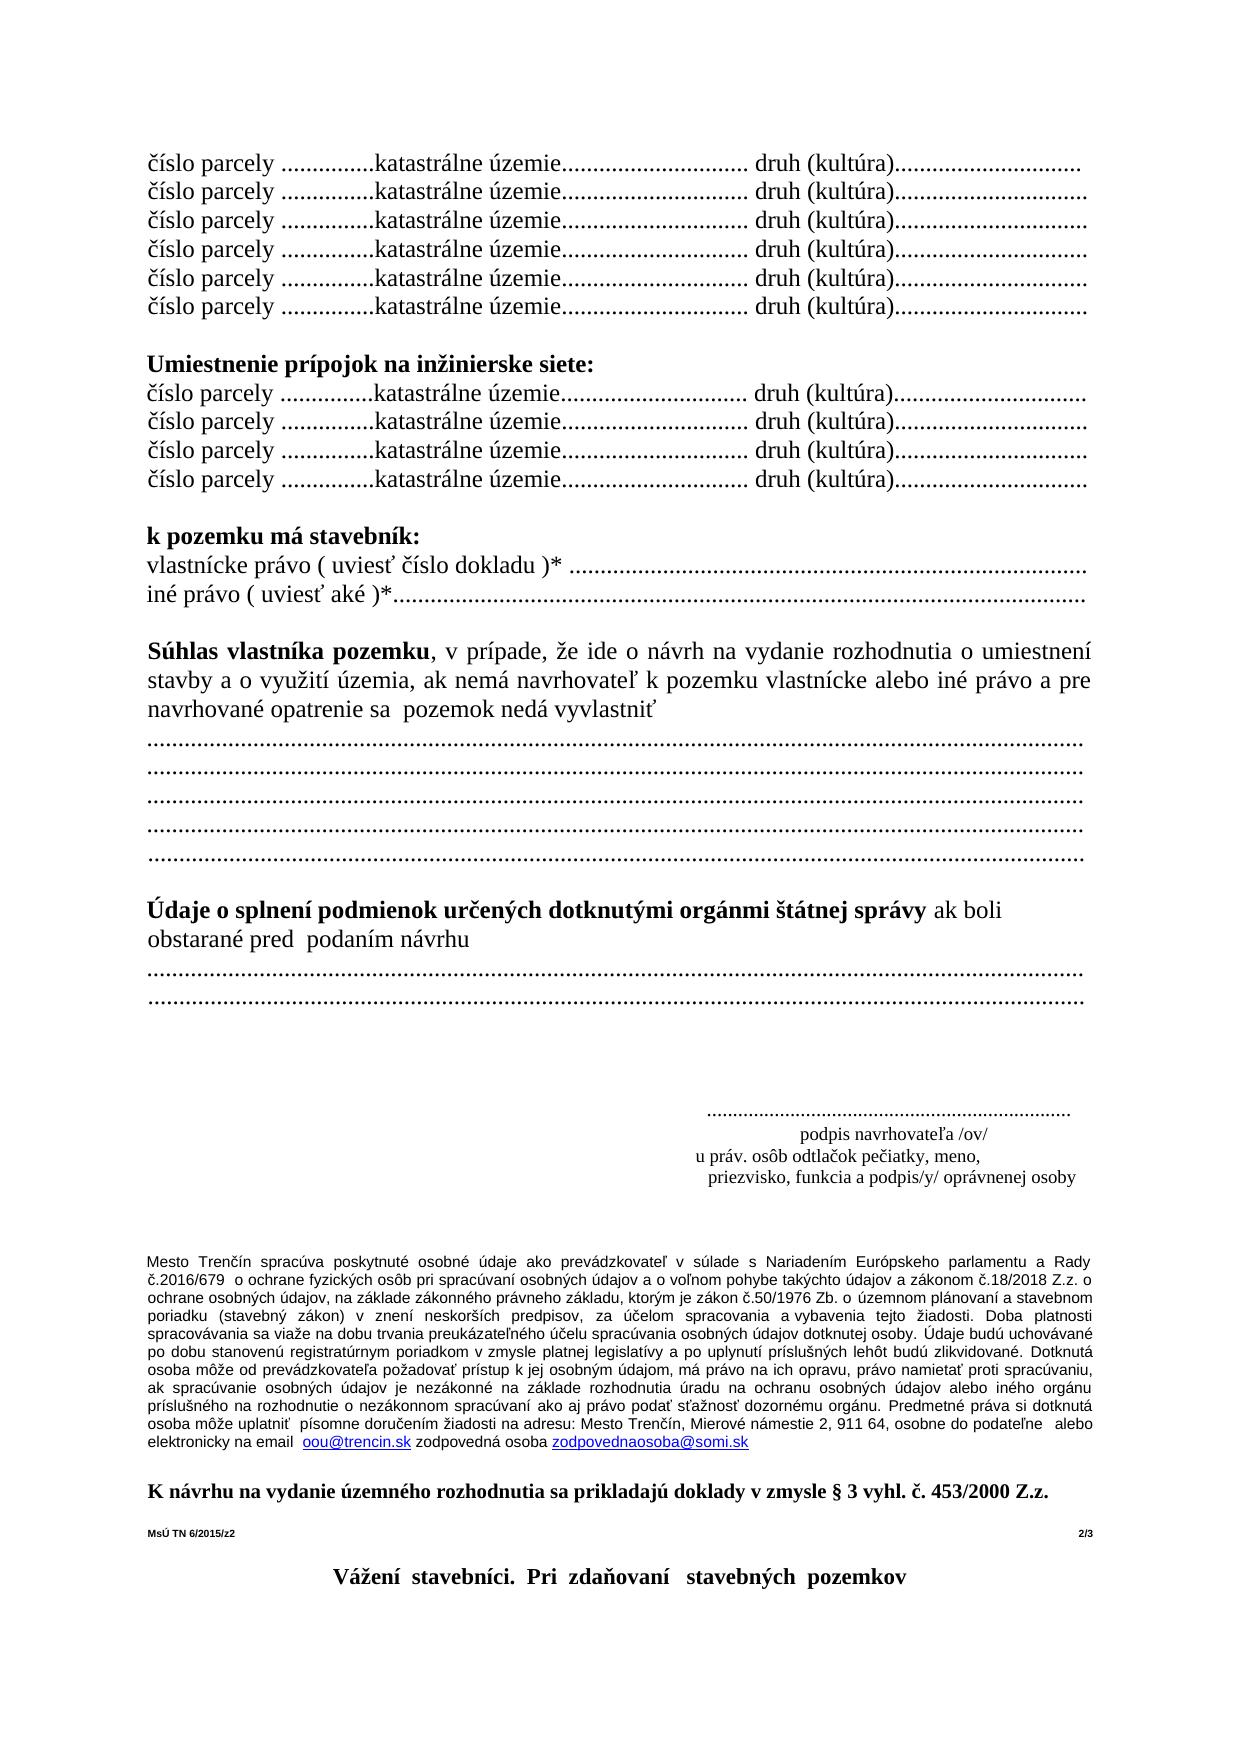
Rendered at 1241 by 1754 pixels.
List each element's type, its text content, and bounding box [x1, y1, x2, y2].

text Mesto Trenčín spracúva poskytnuté osobné údaje ako prevádzkovateľ v súlade s Nariadením Európskeho parlamentu a Rady č.2016/679 o ochrane fyzických osôb pri spracúvaní osobných údajov a o voľnom pohybe takýchto údajov a zákonom č.18/2018 Z.z. o ochrane osobných údajov, na základe zákonného právneho základu, ktorým je zákon č.50/1976 Zb. o územnom plánovaní a stavebnom poriadku (stavebný zákon) v znení neskorších predpisov, za účelom spracovania a vybavenia tejto žiadosti. Doba platnosti spracovávania sa viaže na dobu trvania preukázateľného účelu spracúvania osobných údajov dotknutej osoby. Údaje budú uchovávané po dobu stanovenú registratúrnym poriadkom v zmysle platnej legislatívy a po uplynutí príslušných lehôt budú zlikvidované. Dotknutá osoba môže od prevádzkovateľa požadovať prístup k jej osobným údajom, má právo na ich opravu, právo namietať proti spracúvaniu, ak spracúvanie osobných údajov je nezákonné na základe rozhodnutia úradu na ochranu osobných údajov alebo iného orgánu príslušného na rozhodnutie o nezákonnom spracúvaní ako aj právo podať sťažnosť dozornému orgánu. Predmetné práva si dotknutá osoba môže uplatniť písomne doručením žiadosti na adresu: Mesto Trenčín, Mierové námestie 2, 911 64, osobne do podateľne alebo elektronicky na email oou@trencin.sk zodpovedná osoba zodpovednaosoba@somi.sk [146, 1252, 1093, 1451]
text Vážení stavebníci. Pri zdaňovaní stavebných pozemkov [146, 1563, 1093, 1590]
text ...................................................................................................................................................... [146, 751, 1093, 780]
text číslo parcely ...............katastrálne územie.............................. druh (kultúra).............................. číslo parcely ...............katastrálne územie.............................. druh (kultúra)............................... číslo parcely ...............katastrálne územie.............................. druh (kultúra)............................... číslo parcely ...............katastrálne územie.............................. druh (kultúra)............................... číslo parcely ...............katastrálne územie.............................. druh (kultúra)............................... číslo parcely ...............katastrálne územie.............................. druh (kultúra)............................... [147, 148, 1093, 320]
text číslo parcely ...............katastrálne územie.............................. druh (kultúra)............................... číslo parcely ...............katastrálne územie.............................. druh (kultúra)............................... číslo parcely ...............katastrálne územie.............................. druh (kultúra)............................... číslo parcely ...............katastrálne územie.............................. druh (kultúra)............................... [146, 378, 1093, 493]
text vlastnícke právo ( uviesť číslo dokladu )* ................................................................................... [146, 550, 1093, 579]
text priezvisko, funkcia a podpis/y/ oprávnenej osoby [146, 1166, 1093, 1188]
text Umiestnenie prípojok na inžinierske siete: [146, 349, 1093, 378]
text ...................................................................................................................................................... ...................................................................................................................................................... [146, 809, 1093, 866]
text k pozemku má stavebník: [146, 521, 1093, 550]
text u práv. osôb odtlačok pečiatky, meno, [147, 1144, 1093, 1166]
text iné právo ( uviesť aké )*............................................................................................................... [146, 579, 1093, 608]
text ...................................................................................................................................................... ...................................................................................................................................................... [146, 953, 1093, 1010]
text Súhlas vlastníka pozemku, v prípade, že ide o návrh na vydanie rozhodnutia o umiestnení stavby a o využití územia, ak nemá navrhovateľ k pozemku vlastnícke alebo iné právo a pre navrhované opatrenie sa pozemok nedá vyvlastniť [147, 636, 1093, 723]
text ...................................................................................................................................................... [146, 723, 1093, 751]
text K návrhu na vydanie územného rozhodnutia sa prikladajú doklady v zmysle § 3 vyhl. č. 453/2000 Z.z. [147, 1479, 1093, 1503]
text ...................................................................................................................................................... [146, 780, 1093, 809]
text ...................................................................... podpis navrhovateľa /ov/ [147, 1096, 1093, 1144]
text Údaje o splnení podmienok určených dotknutými orgánmi štátnej správy ak boli obstarané pred podaním návrhu [146, 895, 1093, 953]
